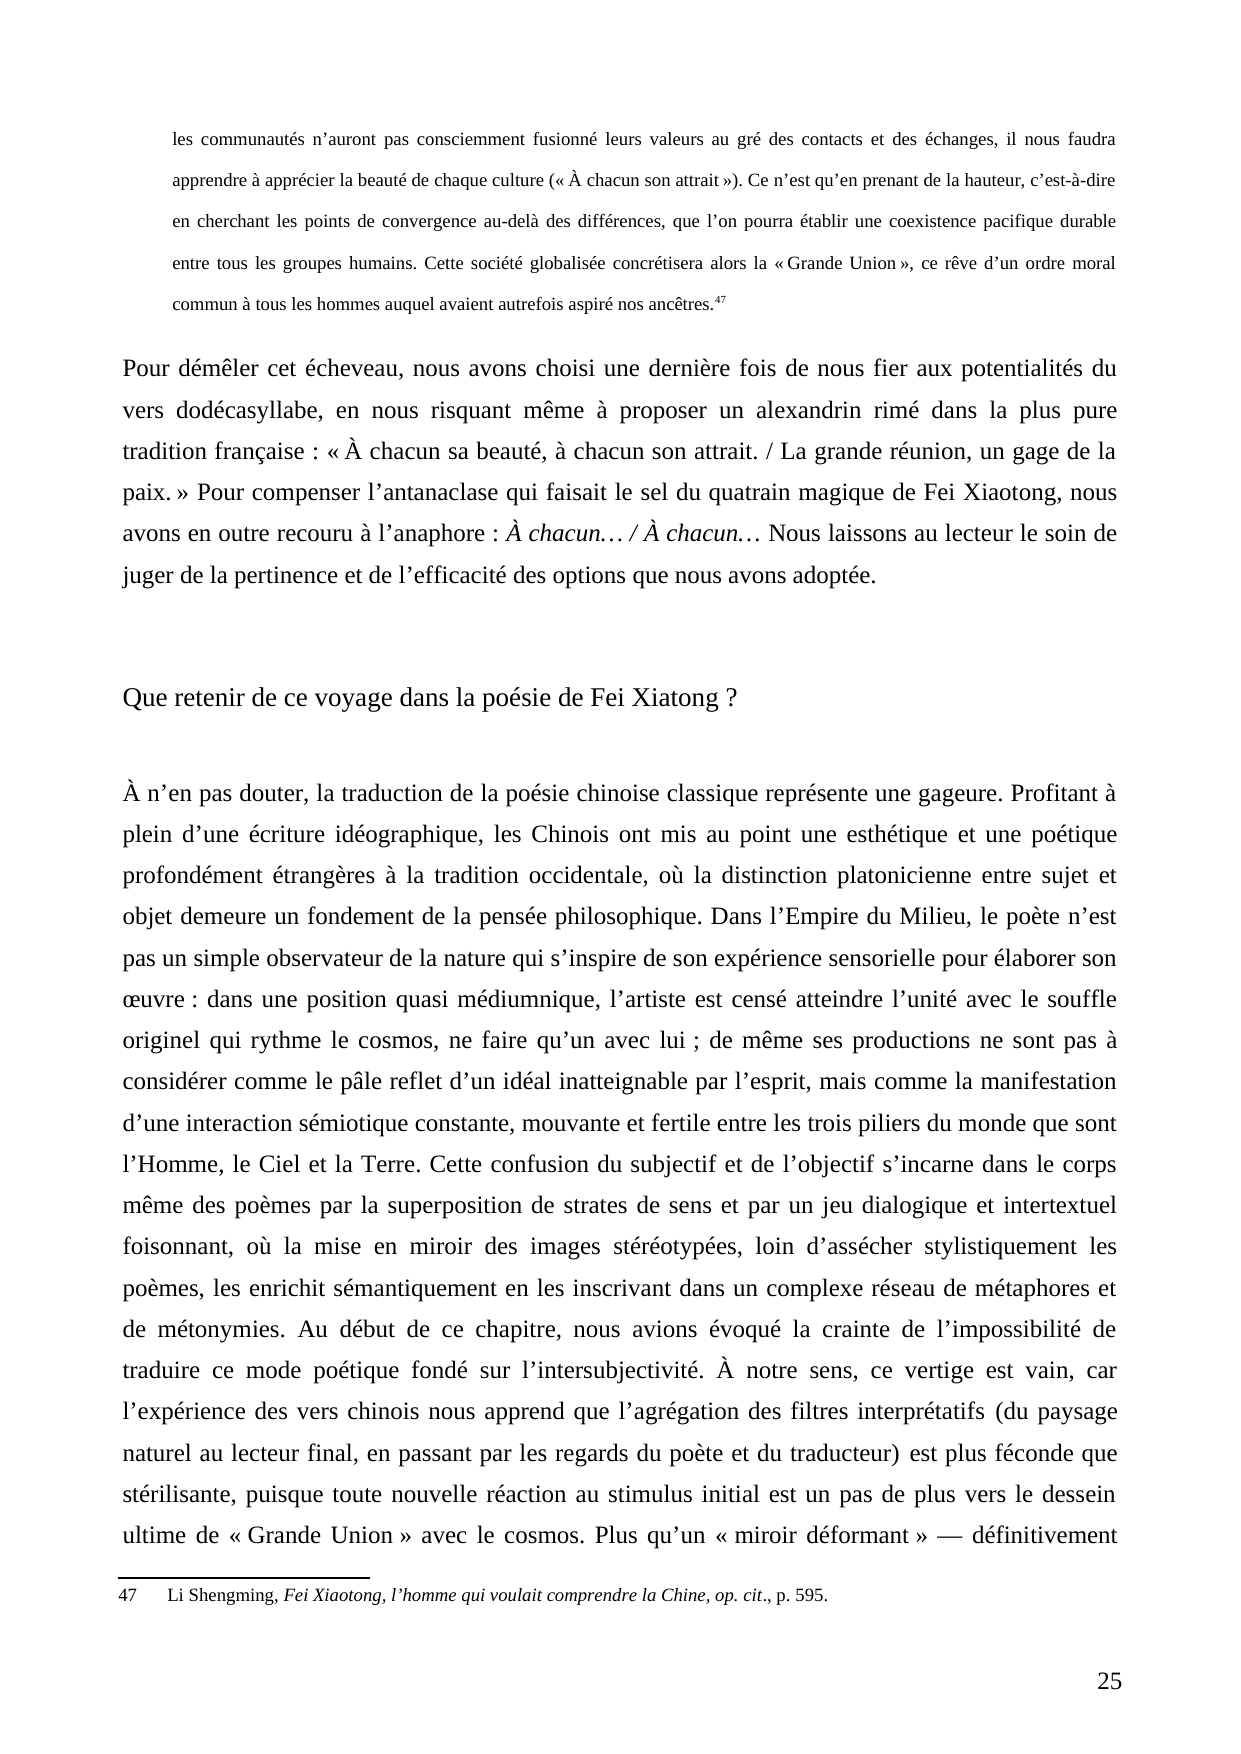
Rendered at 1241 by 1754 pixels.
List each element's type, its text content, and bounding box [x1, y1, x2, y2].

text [122, 771, 1118, 1555]
text Que retenir de ce voyage dans la poésie de Fei Xiatong ? [122, 676, 1118, 717]
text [122, 118, 1118, 324]
text Pour démêler cet écheveau, nous avons choisi une dernière fois de nous fier aux potentialités du vers dodécasyllabe, en nous risquant même à proposer un alexandrin rimé dans la plus pure tradition française : « À chacun sa beauté, à chacun son attrait. / La grande réunion, un gage de la paix. » Pour compenser l’antanaclase qui faisait le sel du quatrain magique de Fei Xiaotong, nous avons en outre recouru à l’anaphore : À chacun… / À chacun… Nous laissons au lecteur le soin de juger de la pertinence et de l’efficacité des options que nous avons adoptée. [122, 347, 1118, 595]
